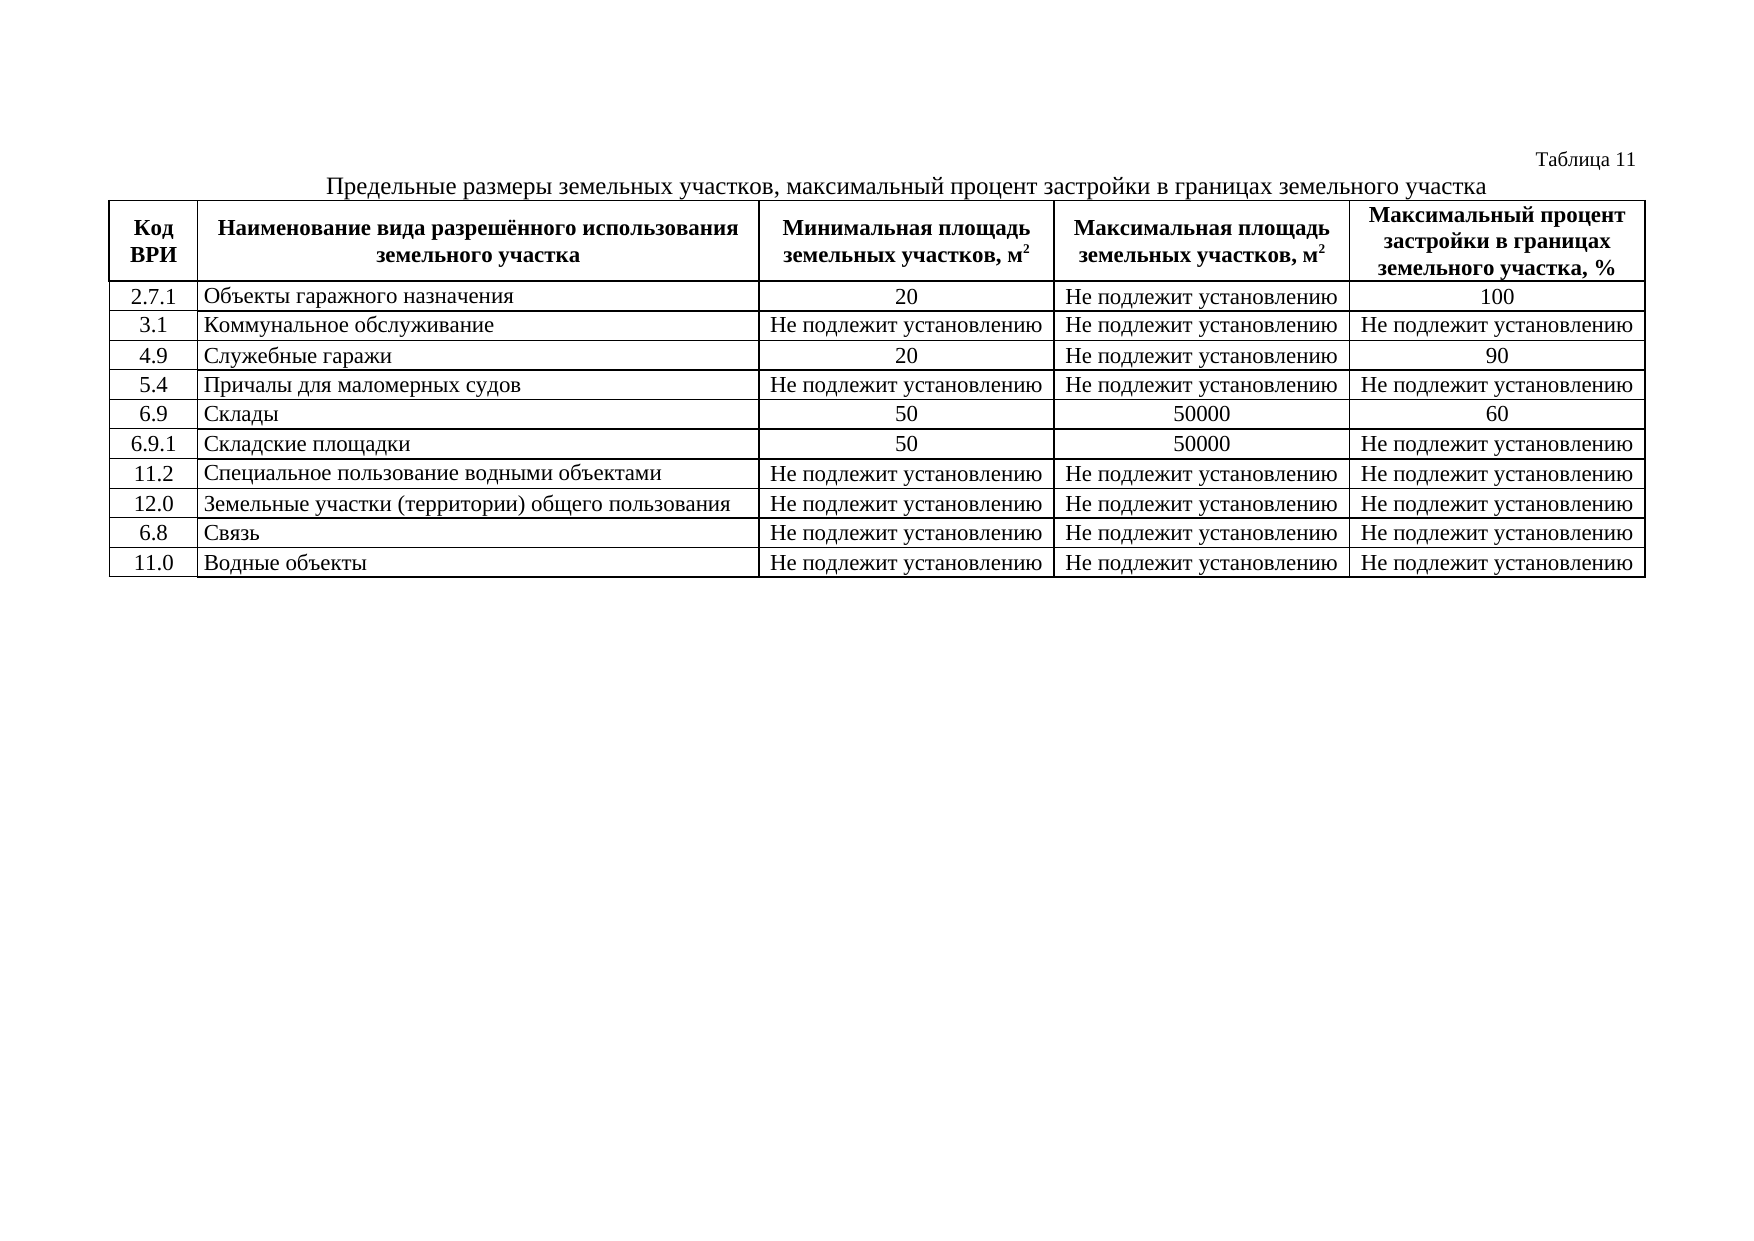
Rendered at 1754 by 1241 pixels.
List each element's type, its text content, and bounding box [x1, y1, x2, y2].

table_cell Специальное пользование водными объектами [198, 460, 758, 487]
table_cell Служебные гаражи [198, 341, 758, 369]
table_cell 6.8 [110, 518, 197, 547]
table_cell 12.0 [110, 489, 197, 517]
table_cell Не подлежит установлению [1055, 312, 1349, 339]
table_cell 11.2 [110, 459, 197, 487]
table_cell Не подлежит установлению [1055, 489, 1349, 517]
table_cell 20 [760, 282, 1053, 310]
table_cell 50 [760, 400, 1053, 428]
table_cell Причалы для маломерных судов [198, 371, 758, 399]
table_cell 50 [760, 430, 1053, 458]
table_cell 5.4 [110, 370, 197, 399]
table_cell Не подлежит установлению [1350, 312, 1644, 339]
table_cell Связь [198, 519, 758, 547]
table_cell 100 [1350, 282, 1644, 310]
table_cell Не подлежит установлению [1055, 548, 1349, 576]
table_cell Склады [198, 400, 758, 428]
table_cell 2.7.1 [110, 282, 197, 310]
table_cell Не подлежит установлению [760, 460, 1053, 487]
table_cell Не подлежит установлению [760, 519, 1053, 547]
table_cell Не подлежит установлению [760, 371, 1053, 399]
table_cell Не подлежит установлению [760, 489, 1053, 517]
table_cell Не подлежит установлению [1350, 430, 1644, 458]
text Таблица 11 [118, 147, 1636, 171]
table_cell Не подлежит установлению [1055, 519, 1349, 547]
table_cell Не подлежит установлению [1055, 460, 1349, 487]
table_cell 50000 [1055, 400, 1349, 428]
table_cell Не подлежит установлению [760, 312, 1053, 339]
table_cell 6.9 [110, 400, 197, 428]
table_header Максимальная площадь земельных участков, м2 [1055, 201, 1349, 280]
table_header Максимальный процент застройки в границах земельного участка, % [1350, 201, 1644, 280]
table_cell 60 [1350, 400, 1644, 428]
table_cell 20 [760, 341, 1053, 369]
table_cell Объекты гаражного назначения [198, 282, 758, 310]
table_cell Не подлежит установлению [1350, 519, 1644, 547]
table_header Код ВРИ [110, 201, 197, 280]
table_cell Земельные участки (территории) общего пользования [198, 489, 758, 517]
table_cell 3.1 [110, 311, 197, 339]
table_header Наименование вида разрешённого использования земельного участка [198, 201, 758, 280]
table_cell Водные объекты [198, 548, 758, 576]
table_cell 11.0 [110, 548, 197, 576]
table_cell Не подлежит установлению [1055, 371, 1349, 399]
table_cell Коммунальное обслуживание [198, 312, 758, 339]
table_cell Не подлежит установлению [1350, 460, 1644, 487]
table_cell Не подлежит установлению [1350, 548, 1644, 576]
table_cell 6.9.1 [110, 429, 197, 458]
table_cell Не подлежит установлению [760, 548, 1053, 576]
table_cell 90 [1350, 341, 1644, 369]
table_cell Не подлежит установлению [1055, 282, 1349, 310]
table_cell Складские площадки [198, 430, 758, 458]
table_cell Не подлежит установлению [1055, 341, 1349, 369]
table_header Минимальная площадь земельных участков, м2 [760, 201, 1053, 280]
text Предельные размеры земельных участков, максимальный процент застройки в границах земельного участка [118, 171, 1636, 200]
table_cell Не подлежит установлению [1350, 489, 1644, 517]
table_cell Не подлежит установлению [1350, 371, 1644, 399]
table_cell 50000 [1055, 430, 1349, 458]
table_cell 4.9 [110, 341, 197, 369]
